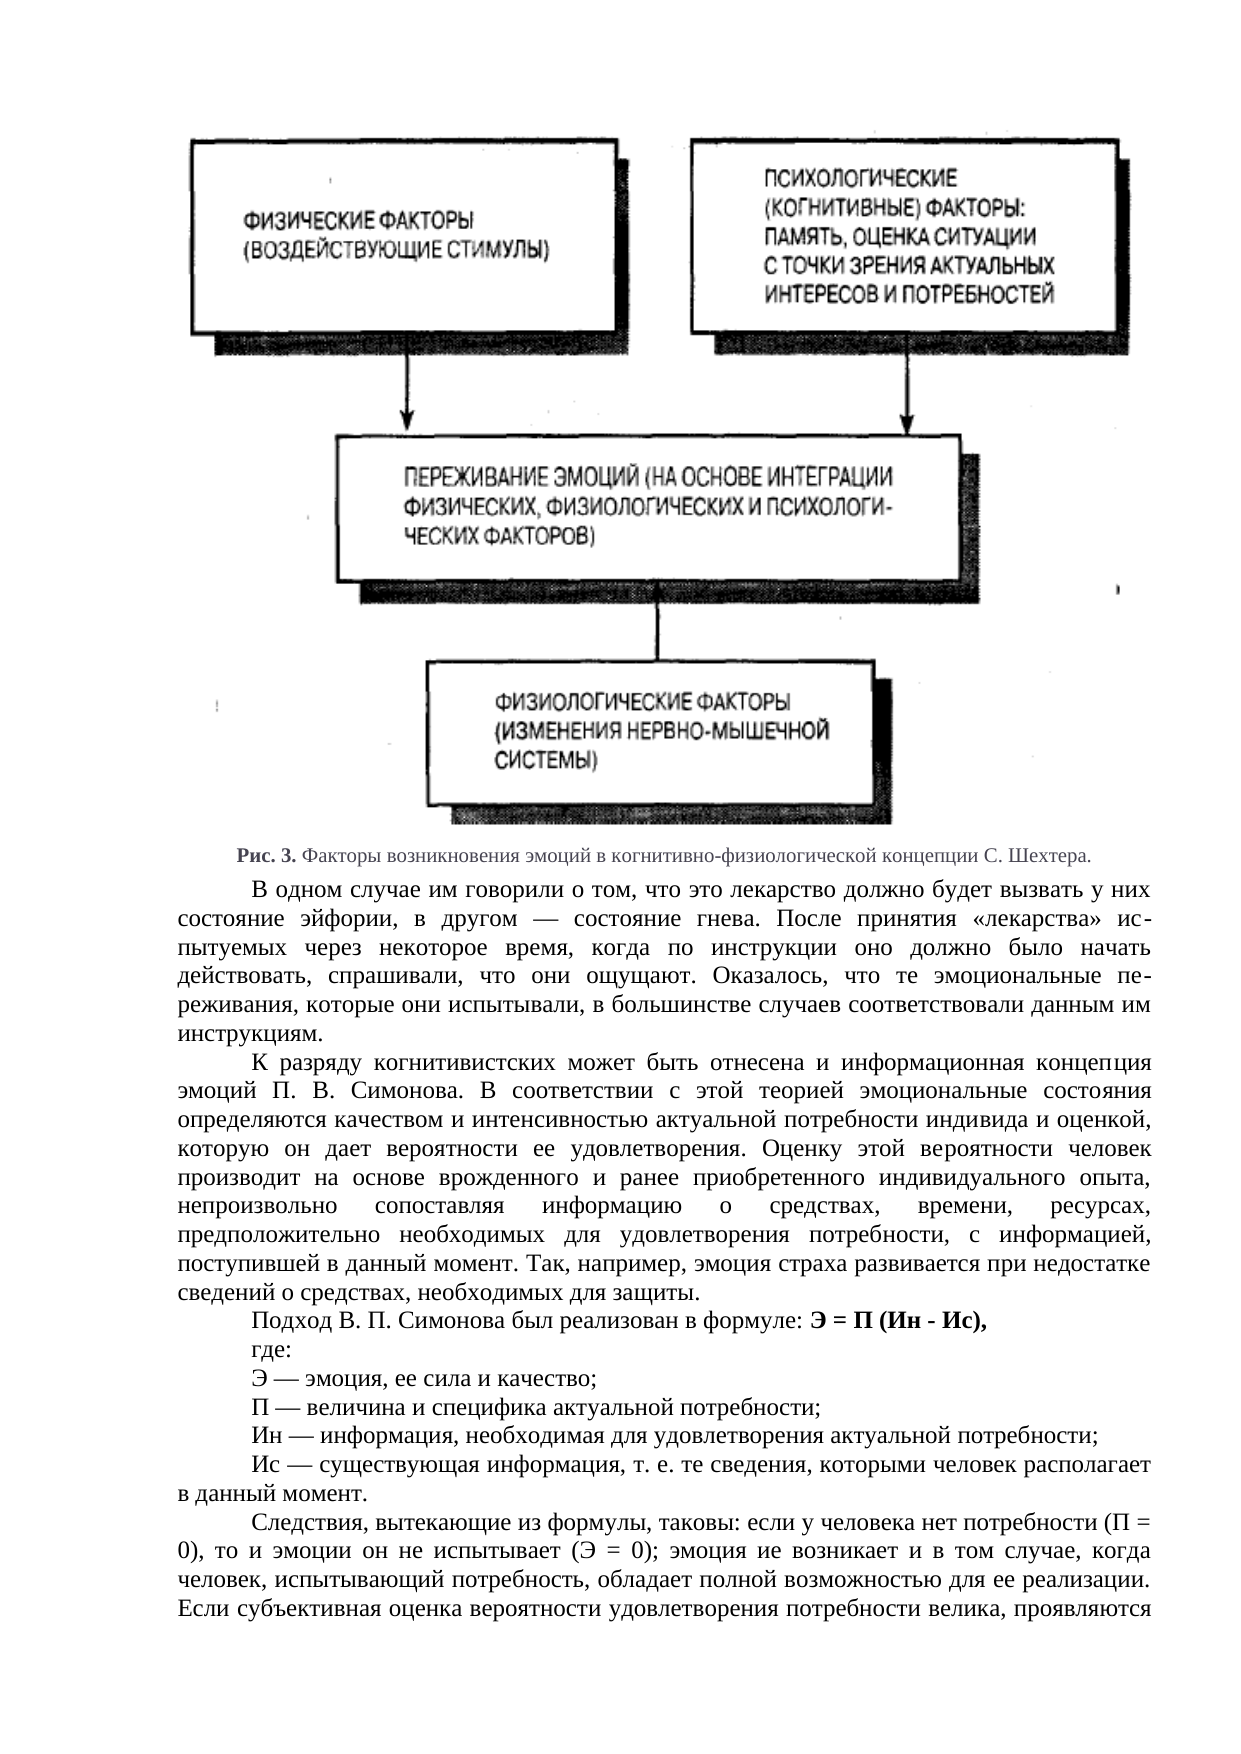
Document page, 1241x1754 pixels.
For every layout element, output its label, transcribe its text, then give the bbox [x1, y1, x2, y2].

text где: [177, 1334, 1152, 1363]
text П — величина и специфика актуальной потребности; [177, 1392, 1152, 1421]
text Ис — существующая информация, т. е. те сведения, которыми человек располагает в данный момент. [177, 1449, 1152, 1507]
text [177, 1507, 1152, 1622]
text К разряду когнитивистских может быть отнесена и информационная концепция эмоций П. В. Симонова. В соответствии с этой теорией эмоциональные состояния определяются качеством и интенсивностью актуальной потребности индивида и оценкой, которую он дает вероятности ее удовлетворения. Оценку этой вероятности человек производит на основе врожденного и ранее приобретенного индивидуального опыта, непроизвольно сопоставляя информацию о средствах, времени, ресурсах, предположительно необходимых для удовлетворения потребности, с информацией, поступившей в данный момент. Так, например, эмоция страха развивается при недостатке сведений о средствах, необходимых для защиты. [177, 1047, 1152, 1306]
picture [177, 118, 1156, 831]
text В одном случае им говорили о том, что это лекарство должно будет вызвать у них состояние эйфории, в другом — состояние гнева. После принятия «лекарства» испытуемых через некоторое время, когда по инструкции оно должно было начать действовать, спрашивали, что они ощущают. Оказалось, что те эмоциональные переживания, которые они испытывали, в большинстве случаев соответствовали данным им инструкциям. [177, 874, 1152, 1047]
text Рис. 3. Факторы возникновения эмоций в когнитивно-физиологической концепции С. Шехтера. [177, 838, 1152, 867]
text Э — эмоция, ее сила и качество; [177, 1363, 1152, 1392]
text Подход В. П. Симонова был реализован в формуле: Э = П (Ин - Ис), [177, 1306, 1152, 1334]
text Ин — информация, необходимая для удовлетворения актуальной потребности; [177, 1421, 1152, 1449]
